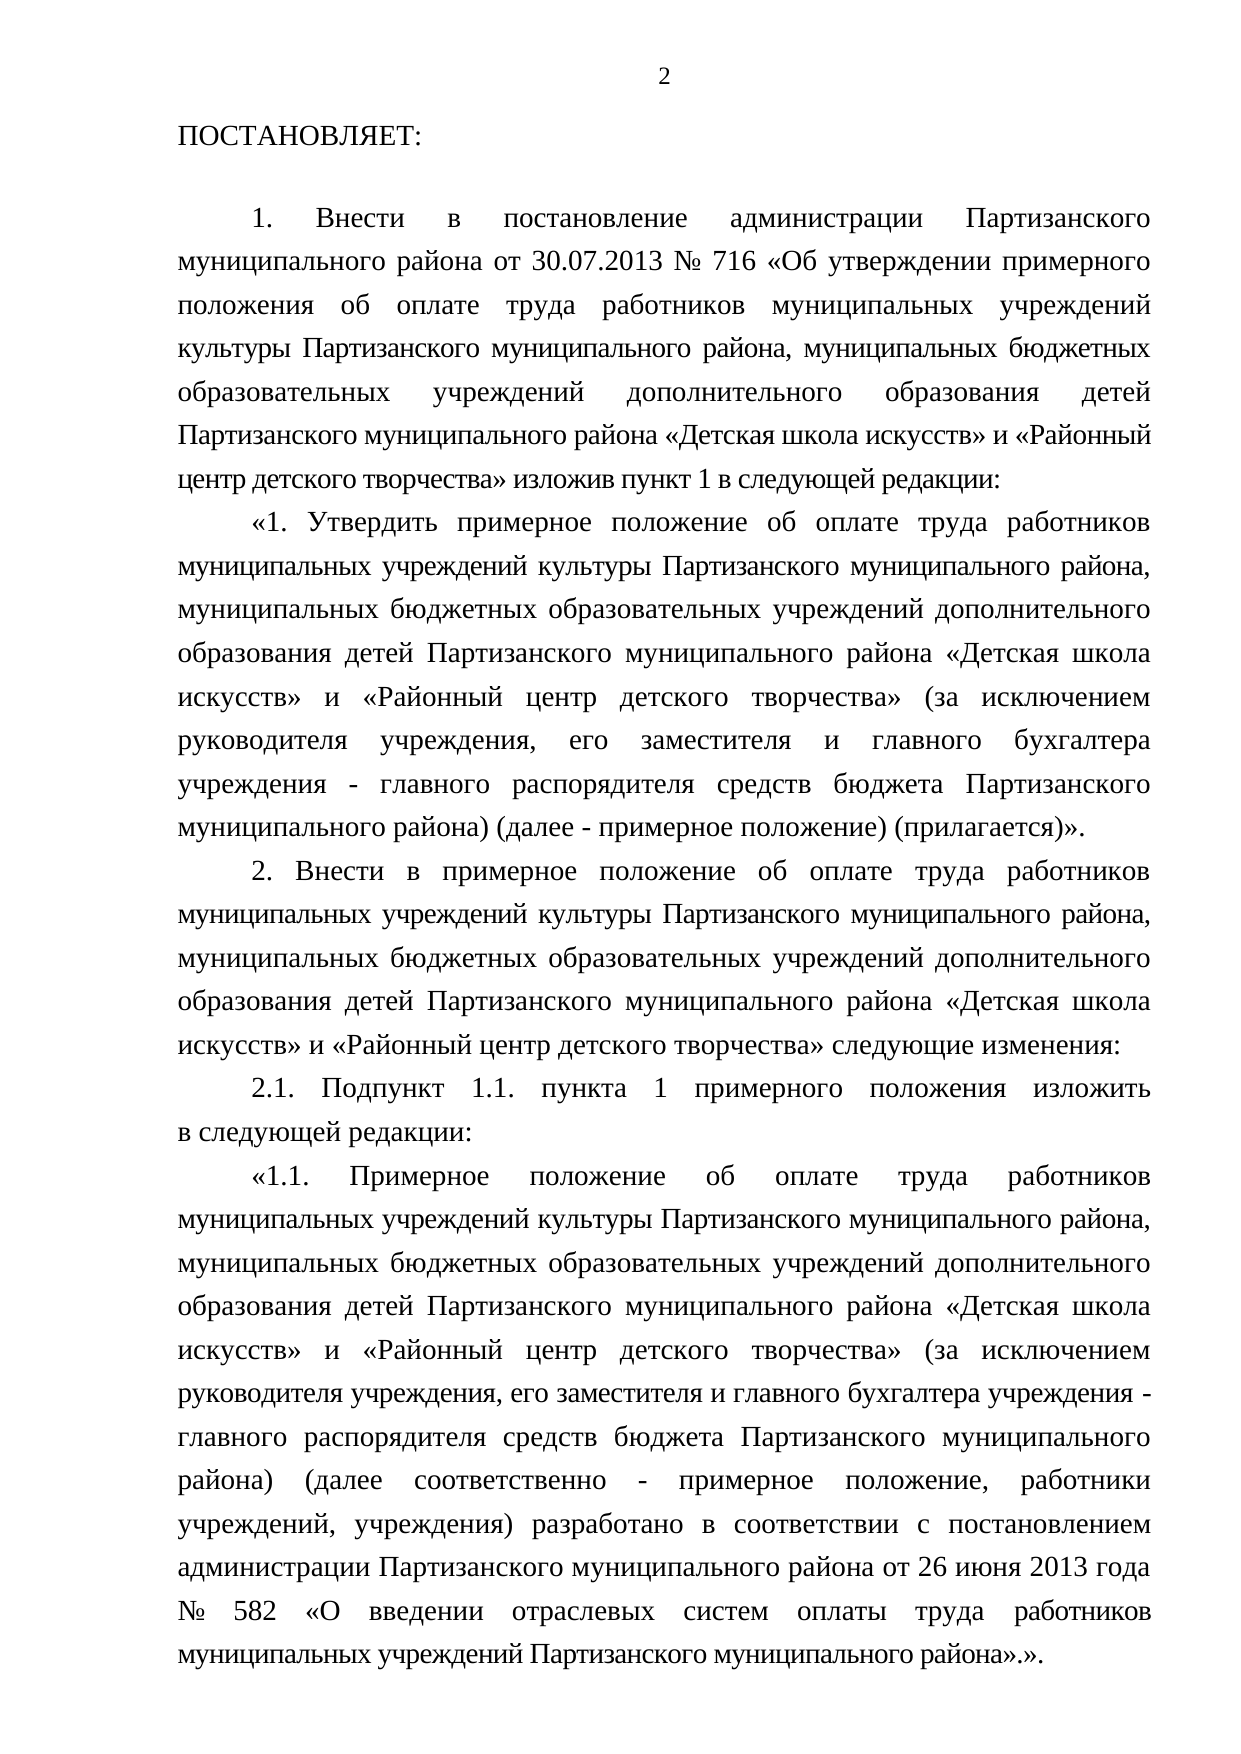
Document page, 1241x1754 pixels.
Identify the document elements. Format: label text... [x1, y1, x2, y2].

text ПОСТАНОВЛЯЕТ: [177, 118, 1152, 152]
text «1.1. Примерное положение об оплате труда работников муниципальных учреждений культуры Партизанского муниципального района, муниципальных бюджетных образовательных учреждений дополнительного образования детей Партизанского муниципального района «Детская школа искусств» и «Районный центр детского творчества» (за исключением руководителя учреждения, его заместителя и главного бухгалтера учреждения - главного распорядителя средств бюджета Партизанского муниципального района) (далее соответственно - примерное положение, работники учреждений, учреждения) разработано в соответствии с постановлением администрации Партизанского муниципального района от 26 июня 2013 года № 582 «О введении отраслевых систем оплаты труда работников муниципальных учреждений Партизанского муниципального района».». [177, 1158, 1152, 1670]
text 2 [177, 61, 1152, 89]
text 2.1. Подпункт 1.1. пункта 1 примерного положения изложить в следующей редакции: [177, 1071, 1152, 1148]
text 2. Внести в примерное положение об оплате труда работников муниципальных учреждений культуры Партизанского муниципального района, муниципальных бюджетных образовательных учреждений дополнительного образования детей Партизанского муниципального района «Детская школа искусств» и «Районный центр детского творчества» следующие изменения: [177, 853, 1152, 1061]
text 1. Внести в постановление администрации Партизанского муниципального района от 30.07.2013 № 716 «Об утверждении примерного положения об оплате труда работников муниципальных учреждений культуры Партизанского муниципального района, муниципальных бюджетных образовательных учреждений дополнительного образования детей Партизанского муниципального района «Детская школа искусств» и «Районный центр детского творчества» изложив пункт 1 в следующей редакции: [177, 200, 1152, 494]
text «1. Утвердить примерное положение об оплате труда работников муниципальных учреждений культуры Партизанского муниципального района, муниципальных бюджетных образовательных учреждений дополнительного образования детей Партизанского муниципального района «Детская школа искусств» и «Районный центр детского творчества» (за исключением руководителя учреждения, его заместителя и главного бухгалтера учреждения - главного распорядителя средств бюджета Партизанского муниципального района) (далее - примерное положение) (прилагается)». [177, 504, 1152, 843]
